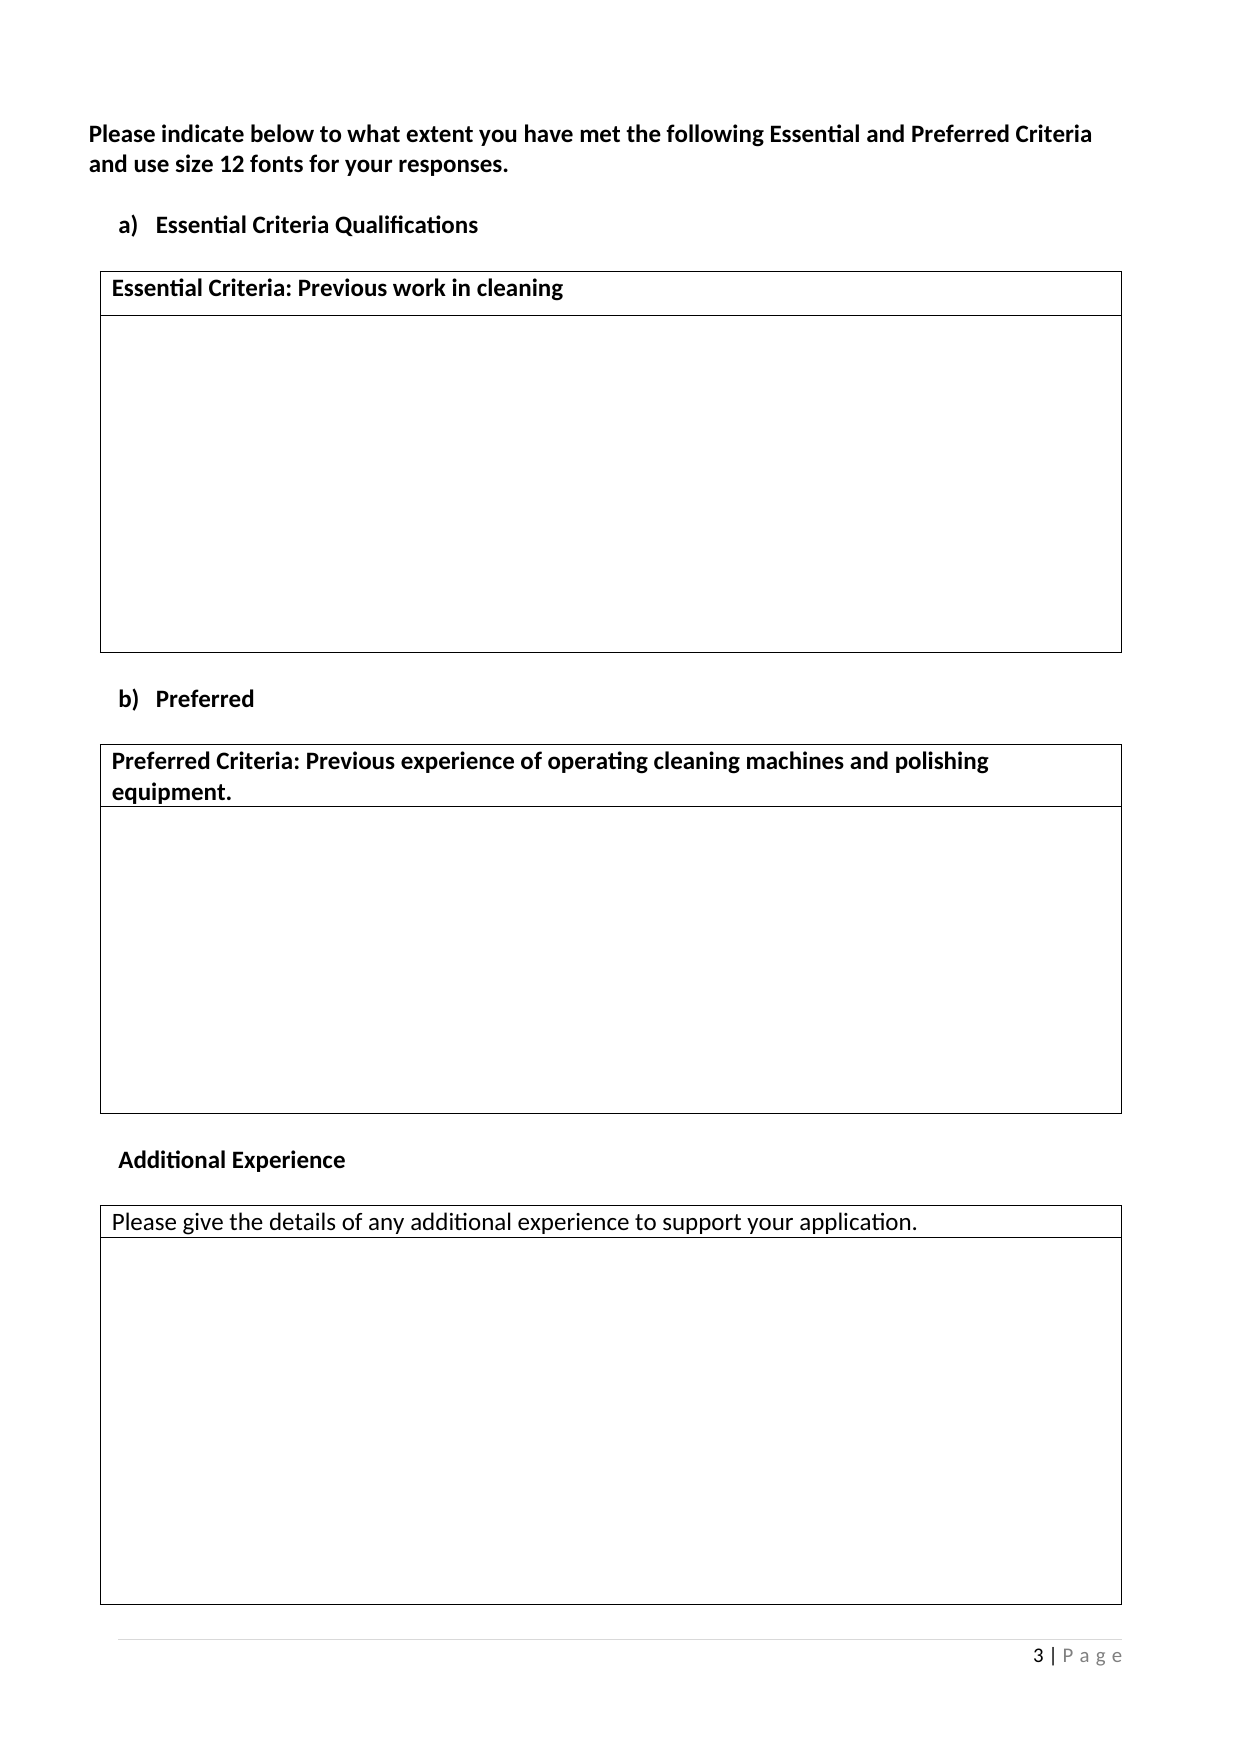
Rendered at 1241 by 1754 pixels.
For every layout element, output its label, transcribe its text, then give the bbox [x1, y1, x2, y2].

text Please indicate below to what extent you have met the following Essential and Preferred Criteria and use size 12 fonts for your responses. [88, 118, 1122, 179]
table_header Please give the details of any additional experience to support your application. [101, 1206, 1121, 1237]
table_header Preferred Criteria: Previous experience of operating cleaning machines and polishing equipment. [101, 745, 1121, 806]
table_cell [101, 316, 1121, 652]
table_cell [101, 1238, 1121, 1604]
list Preferred [118, 683, 1122, 714]
table_cell [101, 807, 1121, 1112]
table_header Essential Criteria: Previous work in cleaning [101, 272, 1121, 315]
list Essential Criteria Qualifications [118, 210, 1054, 240]
text Additional Experience [118, 1144, 1122, 1174]
